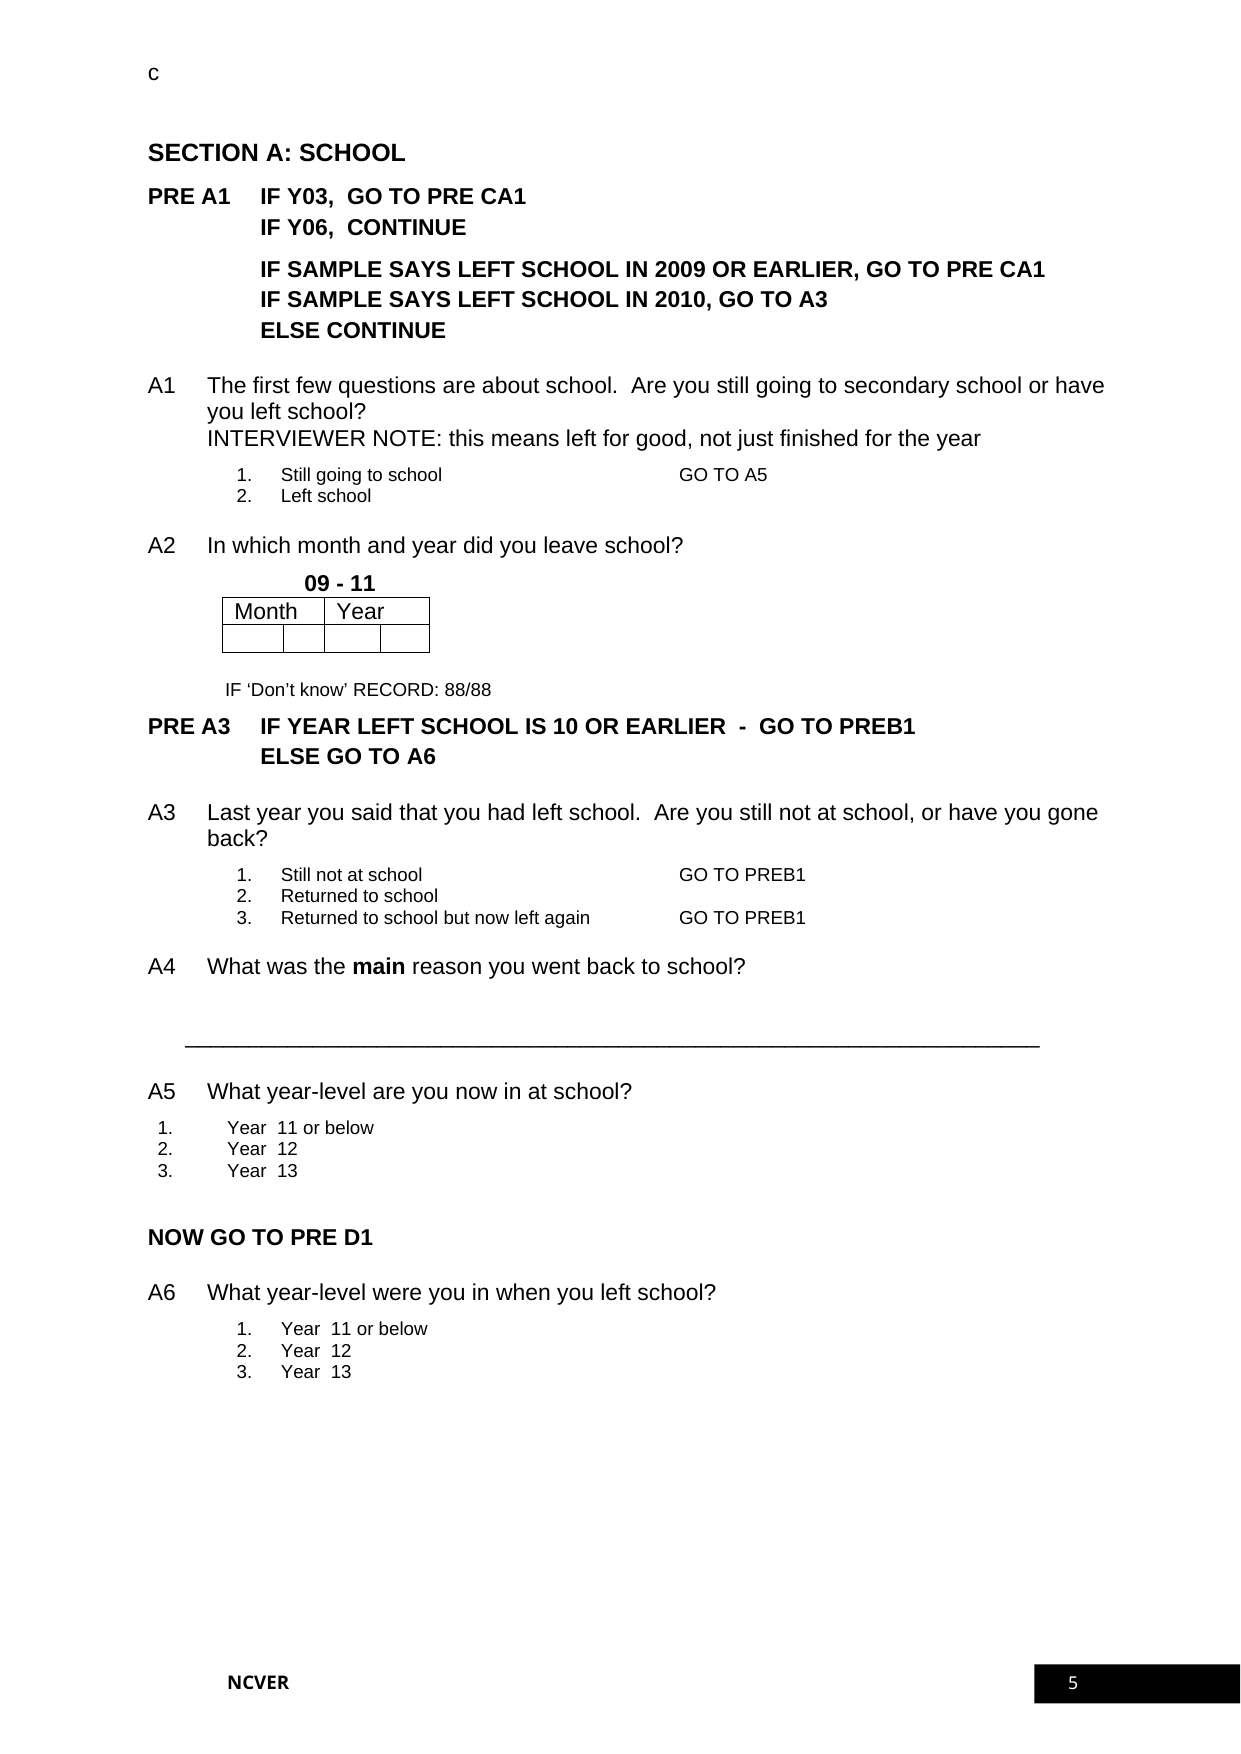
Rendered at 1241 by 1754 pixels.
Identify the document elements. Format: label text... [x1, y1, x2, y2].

list Year 11 or below [236, 1318, 1107, 1339]
list Returned to school but now left again GO TO PREB1 [236, 907, 1107, 928]
table_cell [284, 625, 324, 652]
table_cell [325, 625, 380, 652]
list Still not at school GO TO PREB1 [236, 864, 1107, 885]
list A3 Last year you said that you had left school. Are you still not at school, or have you gone back? [148, 798, 1107, 851]
subtitle PRE A3 IF YEAR LEFT SCHOOL IS 10 OR EARLIER - GO TO PREB1 ELSE GO TO A6 [148, 713, 1104, 769]
text ___________________________________________________________________ [148, 1022, 1104, 1049]
subtitle NOW GO TO PRE D1 [148, 1224, 1104, 1250]
list A4 What was the main reason you went back to school? [148, 953, 1107, 980]
subtitle IF SAMPLE SAYS LEFT SCHOOL IN 2009 OR EARLIER, GO TO PRE CA1 IF SAMPLE SAYS LEFT SCHOOL IN 2010, GO TO A3 ELSE CONTINUE [148, 256, 1104, 343]
list Year 11 or below [148, 1116, 1107, 1138]
list Returned to school [236, 885, 1107, 907]
subtitle SECTION A: SCHOOL [148, 138, 1104, 167]
list Left school [236, 485, 1107, 507]
table_header Year [325, 598, 429, 624]
list A6 What year-level were you in when you left school? [148, 1279, 1107, 1305]
list A5 What year-level are you now in at school? [148, 1078, 1107, 1104]
table_header Month [223, 598, 324, 624]
text 09 - 11 [148, 570, 1107, 597]
table_cell [381, 625, 429, 652]
list Year 13 [148, 1159, 1107, 1181]
list IF ‘Don’t know’ RECORD: 88/88 [225, 679, 1107, 701]
subtitle PRE A1 IF Y03, GO TO PRE CA1 IF Y06, CONTINUE [148, 183, 1104, 240]
list A2 In which month and year did you leave school? [148, 532, 1107, 558]
list A1 The first few questions are about school. Are you still going to secondary school or have you left school? INTERVIEWER NOTE: this means left for good, not just finished for the year [148, 372, 1107, 451]
list Year 12 [236, 1339, 1107, 1361]
list Year 12 [148, 1138, 1107, 1159]
list Year 13 [236, 1361, 1107, 1383]
list Still going to school GO TO A5 [236, 463, 1107, 485]
table_cell [223, 625, 283, 652]
